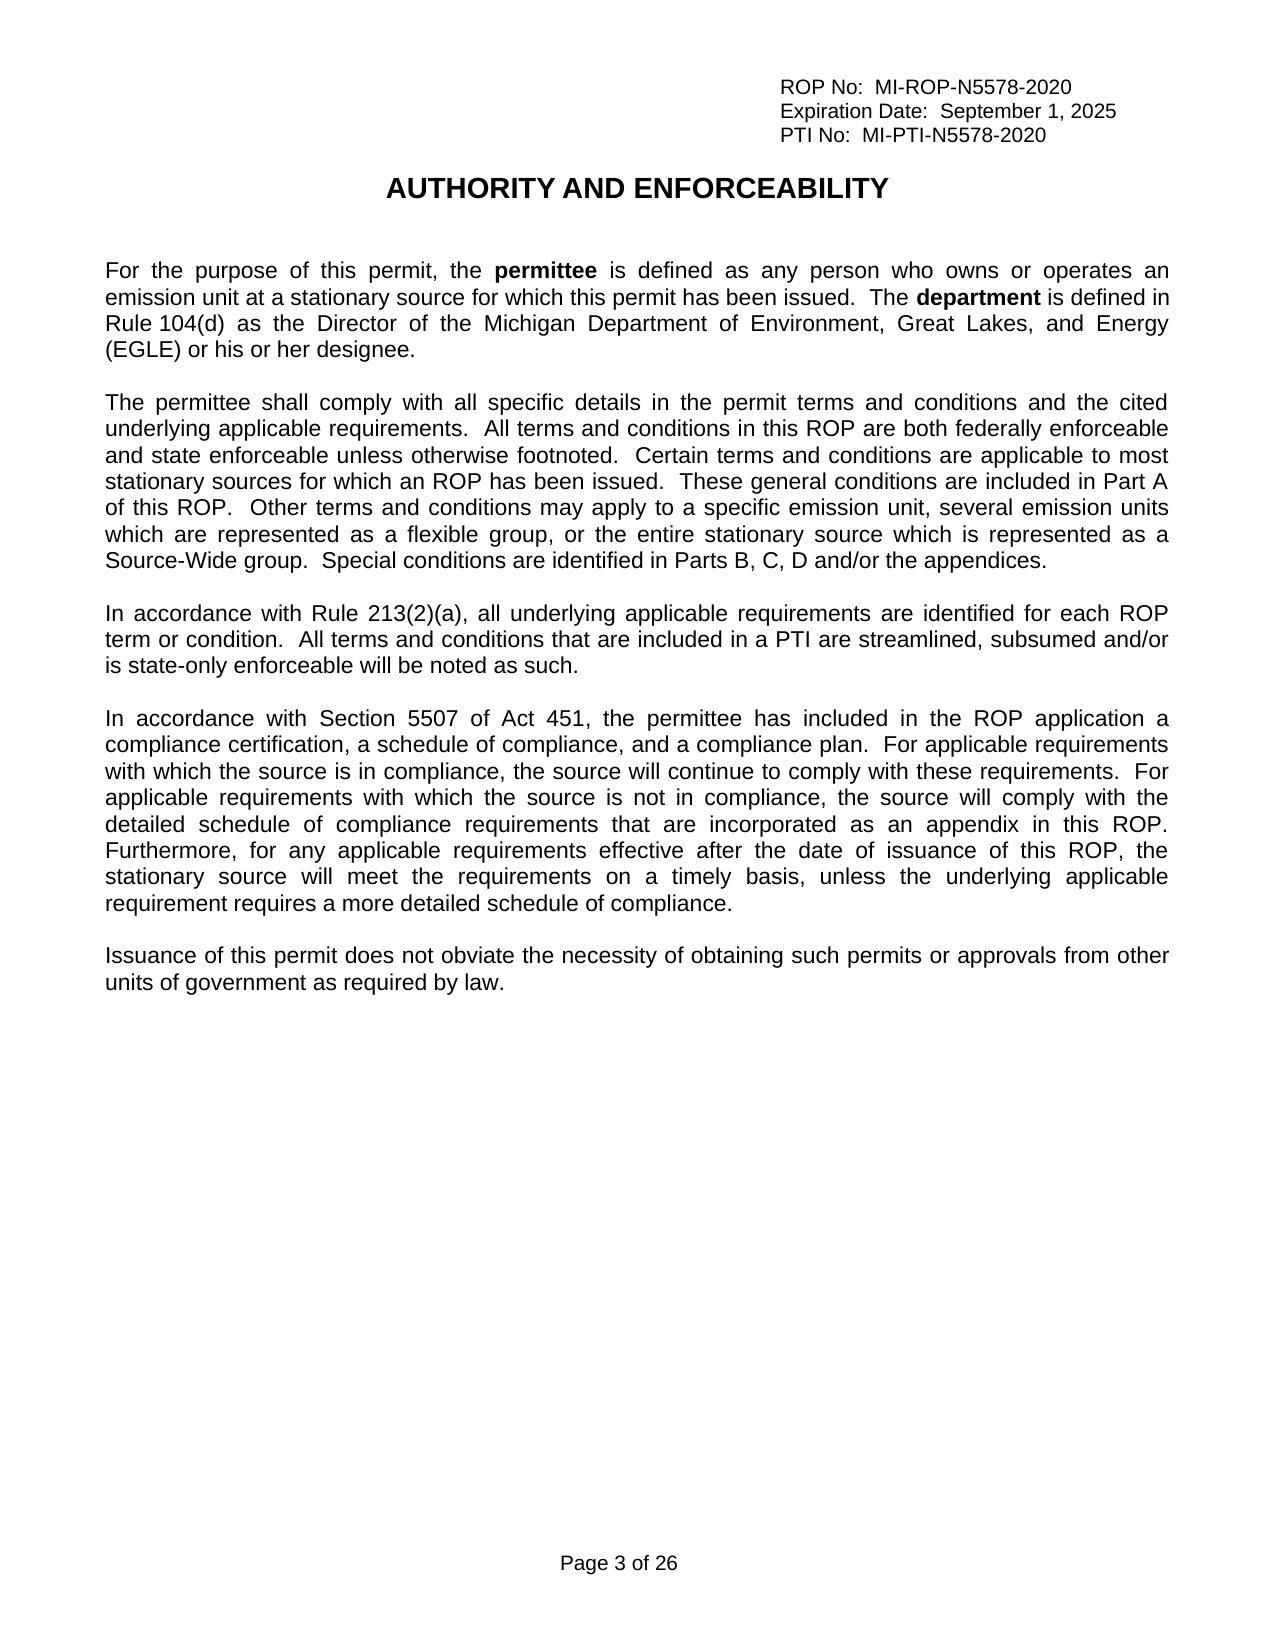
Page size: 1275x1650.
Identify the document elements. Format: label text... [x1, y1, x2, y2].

text Issuance of this permit does not obviate the necessity of obtaining such permits or approvals from other units of government as required by law. [105, 942, 1170, 995]
text For the purpose of this permit, the permittee is defined as any person who owns or operates an emission unit at a stationary source for which this permit has been issued. The department is defined in Rule 104(d) as the Director of the Michigan Department of Environment, Great Lakes, and Energy (EGLE) or his or her designee. [105, 257, 1170, 362]
text In accordance with Section 5507 of Act 451, the permittee has included in the ROP application a compliance certification, a schedule of compliance, and a compliance plan. For applicable requirements with which the source is in compliance, the source will continue to comply with these requirements. For applicable requirements with which the source is not in compliance, the source will comply with the detailed schedule of compliance requirements that are incorporated as an appendix in this ROP. Furthermore, for any applicable requirements effective after the date of issuance of this ROP, the stationary source will meet the requirements on a timely basis, unless the underlying applicable requirement requires a more detailed schedule of compliance. [105, 705, 1170, 916]
text The permittee shall comply with all specific details in the permit terms and conditions and the cited underlying applicable requirements. All terms and conditions in this ROP are both federally enforceable and state enforceable unless otherwise footnoted. Certain terms and conditions are applicable to most stationary sources for which an ROP has been issued. These general conditions are included in Part A of this ROP. Other terms and conditions may apply to a specific emission unit, several emission units which are represented as a flexible group, or the entire stationary source which is represented as a Source-Wide group. Special conditions are identified in Parts B, C, D and/or the appendices. [105, 389, 1170, 573]
subtitle AUTHORITY AND ENFORCEABILITY [105, 171, 1170, 204]
text In accordance with Rule 213(2)(a), all underlying applicable requirements are identified for each ROP term or condition. All terms and conditions that are included in a PTI are streamlined, subsumed and/or is state-only enforceable will be noted as such. [105, 600, 1170, 679]
